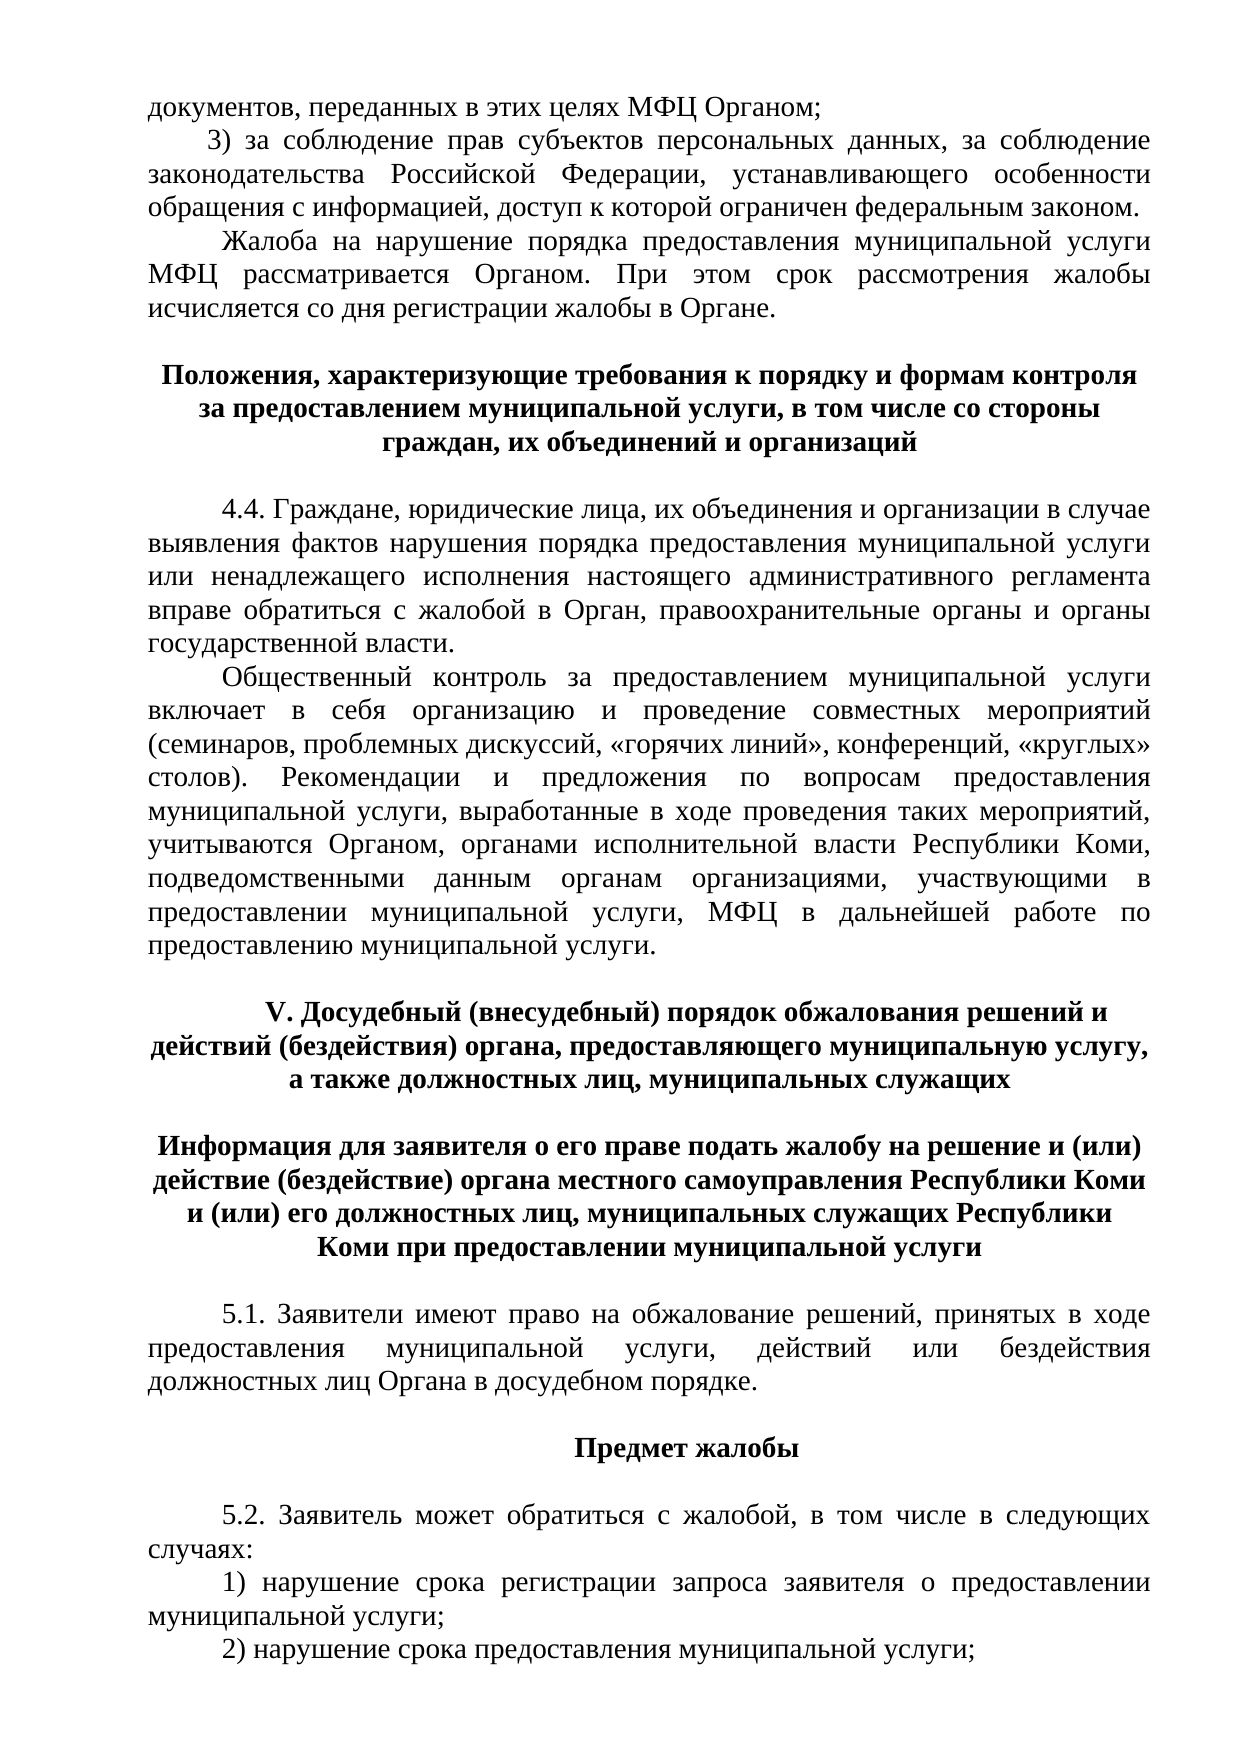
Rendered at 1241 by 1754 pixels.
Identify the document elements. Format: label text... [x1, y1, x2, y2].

text 3) за соблюдение прав субъектов персональных данных, за соблюдение законодательства Российской Федерации, устанавливающего особенности обращения с информацией, доступ к которой ограничен федеральным законом. [148, 122, 1152, 223]
text Общественный контроль за предоставлением муниципальной услуги включает в себя организацию и проведение совместных мероприятий (семинаров, проблемных дискуссий, «горячих линий», конференций, «круглых» столов). Рекомендации и предложения по вопросам предоставления муниципальной услуги, выработанные в ходе проведения таких мероприятий, учитываются Органом, органами исполнительной власти Республики Коми, подведомственными данным органам организациями, участвующими в предоставлении муниципальной услуги, МФЦ в дальнейшей работе по предоставлению муниципальной услуги. [148, 659, 1152, 961]
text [148, 89, 1152, 122]
text 1) нарушение срока регистрации запроса заявителя о предоставлении муниципальной услуги; [148, 1564, 1152, 1632]
text Жалоба на нарушение порядка предоставления муниципальной услуги МФЦ рассматривается Органом. При этом срок рассмотрения жалобы исчисляется со дня регистрации жалобы в Органе. [148, 223, 1152, 323]
text Положения, характеризующие требования к порядку и формам контроля за предоставлением муниципальной услуги, в том числе со стороны граждан, их объединений и организаций [148, 357, 1152, 458]
text V. Досудебный (внесудебный) порядок обжалования решений и действий (бездействия) органа, предоставляющего муниципальную услугу, а также должностных лиц, муниципальных служащих [148, 994, 1152, 1095]
text 4.4. Граждане, юридические лица, их объединения и организации в случае выявления фактов нарушения порядка предоставления муниципальной услуги или ненадлежащего исполнения настоящего административного регламента вправе обратиться с жалобой в Орган, правоохранительные органы и органы государственной власти. [148, 491, 1152, 659]
text 5.1. Заявители имеют право на обжалование решений, принятых в ходе предоставления муниципальной услуги, действий или бездействия должностных лиц Органа в досудебном порядке. [148, 1296, 1152, 1397]
text 5.2. Заявитель может обратиться с жалобой, в том числе в следующих случаях: [148, 1497, 1152, 1564]
text Предмет жалобы [148, 1430, 1152, 1464]
text Информация для заявителя о его праве подать жалобу на решение и (или) действие (бездействие) органа местного самоуправления Республики Коми и (или) его должностных лиц, муниципальных служащих Республики Коми при предоставлении муниципальной услуги [148, 1128, 1152, 1263]
text 2) нарушение срока предоставления муниципальной услуги; [148, 1632, 1152, 1665]
